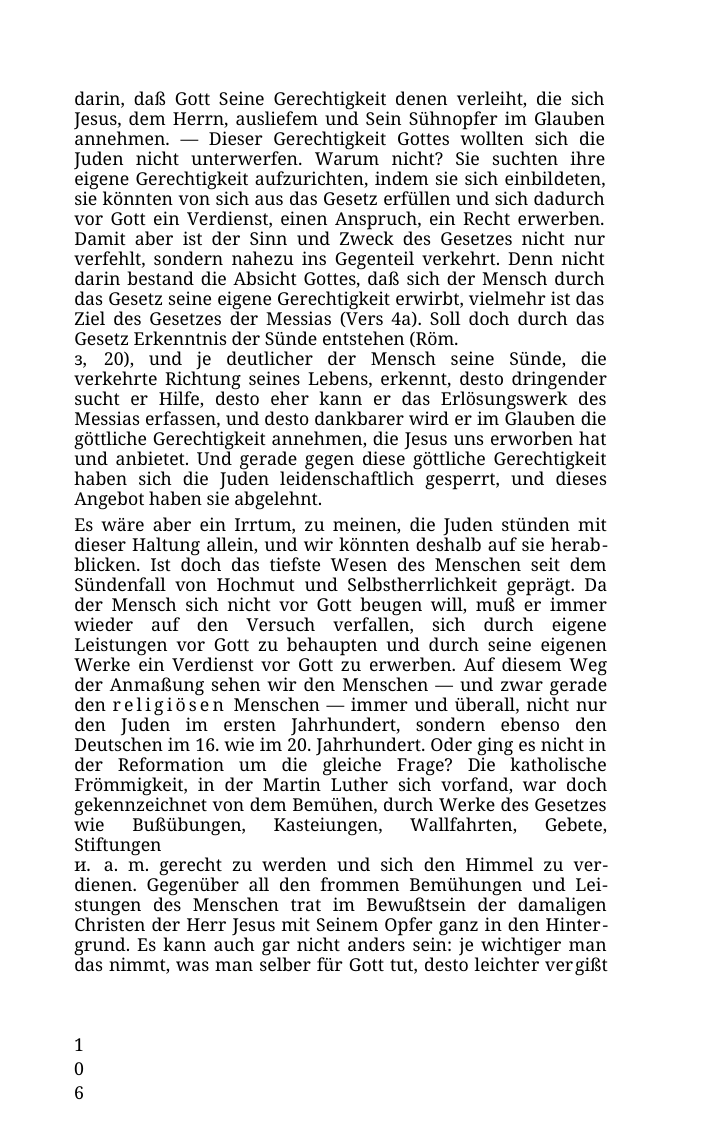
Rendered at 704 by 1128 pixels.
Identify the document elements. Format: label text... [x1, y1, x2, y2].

text Es wäre aber ein Irrtum, zu meinen, die Juden stünden mit dieser Haltung allein, und wir könnten deshalb auf sie herabblicken. Ist doch das tiefste Wesen des Menschen seit dem Sündenfall von Hochmut und Selbstherrlichkeit geprägt. Da der Mensch sich nicht vor Gott beugen will, muß er immer wieder auf den Versuch verfallen, sich durch eigene Leistungen vor Gott zu behaupten und durch seine eigenen Werke ein Verdienst vor Gott zu erwerben. Auf diesem Weg der Anmaßung sehen wir den Menschen — und zwar gerade den religiösen Menschen — immer und überall, nicht nur den Juden im ersten Jahrhundert, sondern ebenso den Deutschen im 16. wie im 20. Jahrhundert. Oder ging es nicht in der Reformation um die gleiche Frage? Die katholische Frömmigkeit, in der Martin Luther sich vorfand, war doch gekennzeichnet von dem Bemühen, durch Werke des Gesetzes wie Bußübungen, Kasteiungen, Wallfahrten, Gebete, Stiftungen [74, 515, 608, 855]
text з, 20), und je deutlicher der Mensch seine Sünde, die verkehrte Richtung seines Lebens, erkennt, desto dringender sucht er Hilfe, desto eher kann er das Erlösungswerk des Messias erfassen, und desto dankbarer wird er im Glauben die göttliche Gerechtigkeit annehmen, die Jesus uns erworben hat und anbietet. Und gerade gegen diese göttliche Gerechtigkeit haben sich die Juden leidenschaftlich gesperrt, und dieses Angebot haben sie abgelehnt. [74, 349, 608, 509]
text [74, 89, 606, 349]
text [74, 855, 608, 975]
